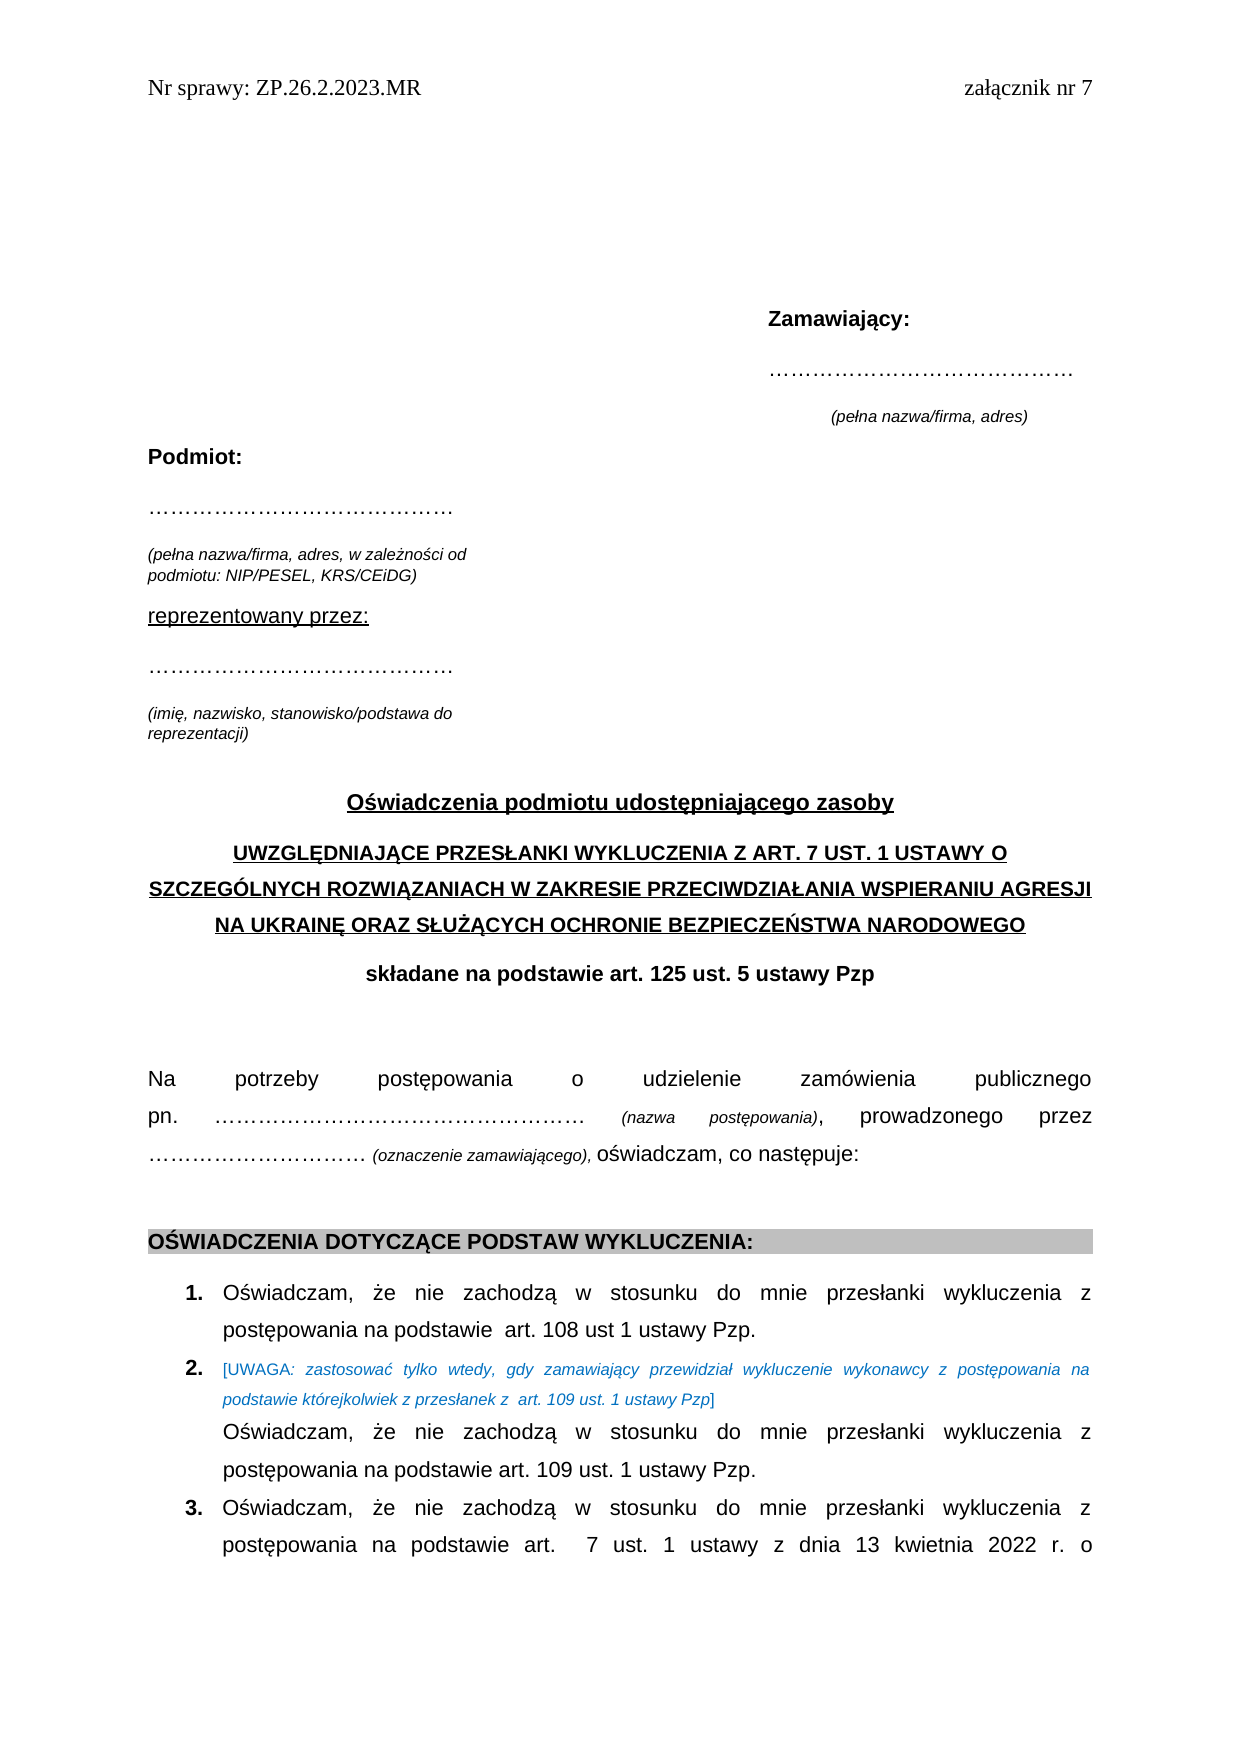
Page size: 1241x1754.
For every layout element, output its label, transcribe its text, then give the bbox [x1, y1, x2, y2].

text (pełna nazwa/firma, adres) [768, 407, 1093, 426]
text składane na podstawie art. 125 ust. 5 ustawy Pzp [148, 961, 1093, 986]
text …………………………………… [148, 653, 472, 678]
list Oświadczam, że nie zachodzą w stosunku do mnie przesłanki wykluczenia z postępowania na podstawie art. 108 ust 1 ustawy Pzp. [185, 1279, 1093, 1343]
text Podmiot: [148, 444, 1093, 469]
text Oświadczenia podmiotu udostępniającego zasoby [148, 788, 1093, 815]
list Oświadczam, że nie zachodzą w stosunku do mnie przesłanki wykluczenia z postępowania na podstawie art. 109 ust. 1 ustawy Pzp. [223, 1419, 1093, 1482]
text UWZGLĘDNIAJĄCE PRZESŁANKI WYKLUCZENIA Z ART. 7 UST. 1 USTAWY o szczególnych rozwiązaniach w zakresie przeciwdziałania wspieraniu agresji na Ukrainę oraz służących ochronie bezpieczeństwa narodowego [148, 841, 1093, 936]
text Zamawiający: [694, 306, 1093, 331]
text (pełna nazwa/firma, adres, w zależności od podmiotu: NIP/PESEL, KRS/CEiDG) [148, 545, 472, 584]
text …………………………………… [148, 494, 472, 519]
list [185, 1494, 1093, 1557]
text reprezentowany przez: [148, 603, 1093, 628]
text (imię, nazwisko, stanowisko/podstawa do reprezentacji) [148, 703, 472, 743]
text …………………………………… [768, 356, 1093, 381]
text OŚWIADCZENIA DOTYCZĄCE PODSTAW WYKLUCZENIA: [148, 1229, 1093, 1254]
text Na potrzeby postępowania o udzielenie zamówienia publicznego pn. …………………………………………… (nazwa postępowania), prowadzonego przez ………………………… (oznaczenie zamawiającego), oświadczam, co następuje: [148, 1066, 1093, 1166]
list [UWAGA: zastosować tylko wtedy, gdy zamawiający przewidział wykluczenie wykonawcy z postępowania na podstawie którejkolwiek z przesłanek z art. 109 ust. 1 ustawy Pzp] [185, 1355, 1093, 1409]
